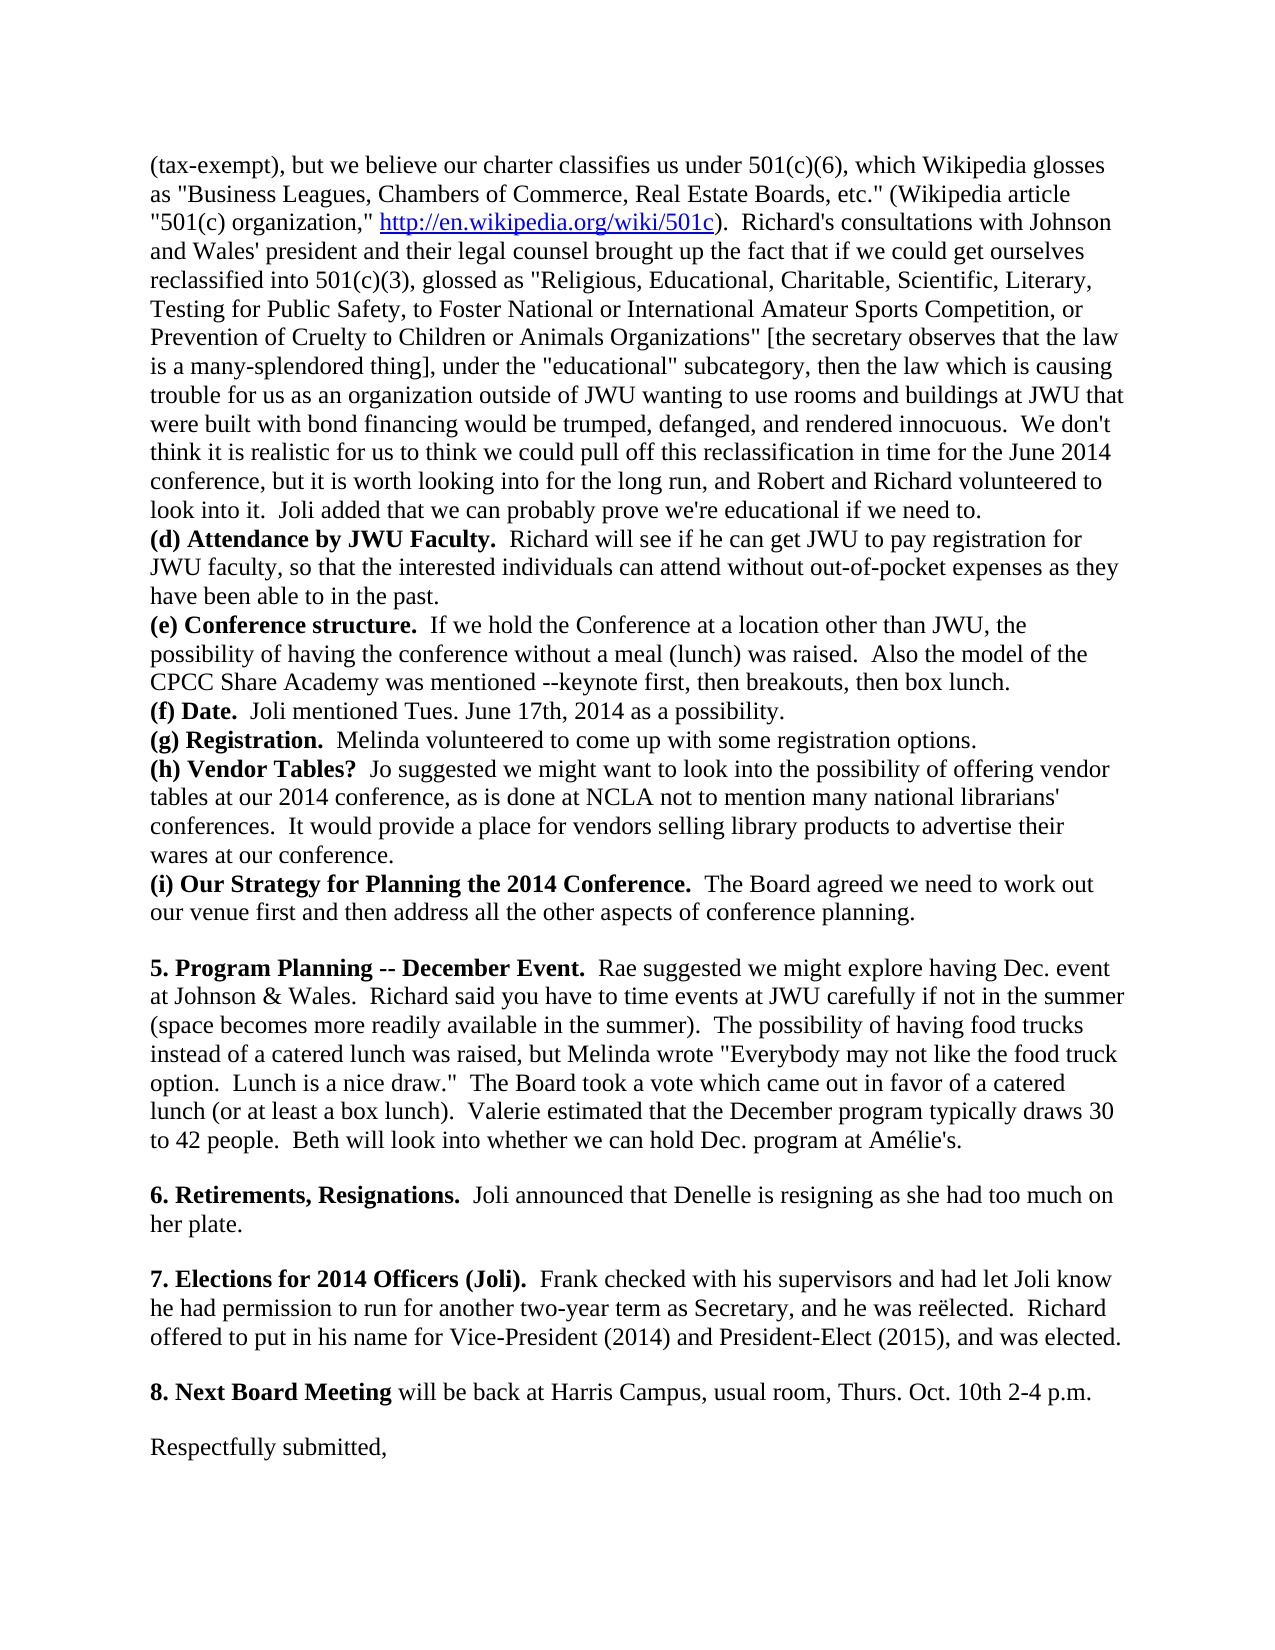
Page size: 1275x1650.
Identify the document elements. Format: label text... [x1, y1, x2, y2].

text Respectfully submitted, [150, 1432, 1125, 1461]
text (i) Our Strategy for Planning the 2014 Conference. The Board agreed we need to work out our venue first and then address all the other aspects of conference planning. [150, 869, 1125, 926]
text 7. Elections for 2014 Officers (Joli). Frank checked with his supervisors and had let Joli know he had permission to run for another two-year term as Secretary, and he was reëlected. Richard offered to put in his name for Vice-President (2014) and President-Elect (2015), and was elected. [150, 1264, 1125, 1350]
text 8. Next Board Meeting will be back at Harris Campus, usual room, Thurs. Oct. 10th 2-4 p.m. [150, 1377, 1125, 1405]
text 6. Retirements, Resignations. Joli announced that Denelle is resigning as she had too much on her plate. [150, 1180, 1125, 1238]
text (e) Conference structure. If we hold the Conference at a location other than JWU, the possibility of having the conference without a meal (lunch) was raised. Also the model of the CPCC Share Academy was mentioned --keynote first, then breakouts, then box lunch. [150, 610, 1125, 696]
text (h) Vendor Tables? Jo suggested we might want to look into the possibility of offering vendor tables at our 2014 conference, as is done at NCLA not to mention many national librarians' conferences. It would provide a place for vendors selling library products to advertise their wares at our conference. [150, 754, 1125, 869]
text (f) Date. Joli mentioned Tues. June 17th, 2014 as a possibility. [150, 696, 1125, 725]
text (g) Registration. Melinda volunteered to come up with some registration options. [150, 725, 1125, 754]
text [150, 150, 1125, 524]
text (d) Attendance by JWU Faculty. Richard will see if he can get JWU to pay registration for JWU faculty, so that the interested individuals can attend without out-of-pocket expenses as they have been able to in the past. [150, 524, 1125, 610]
text 5. Program Planning -- December Event. Rae suggested we might explore having Dec. event at Johnson & Wales. Richard said you have to time events at JWU carefully if not in the summer (space becomes more readily available in the summer). The possibility of having food trucks instead of a catered lunch was raised, but Melinda wrote "Everybody may not like the food truck option. Lunch is a nice draw." The Board took a vote which came out in favor of a catered lunch (or at least a box lunch). Valerie estimated that the December program typically draws 30 to 42 people. Beth will look into whether we can hold Dec. program at Amélie's. [150, 953, 1125, 1154]
